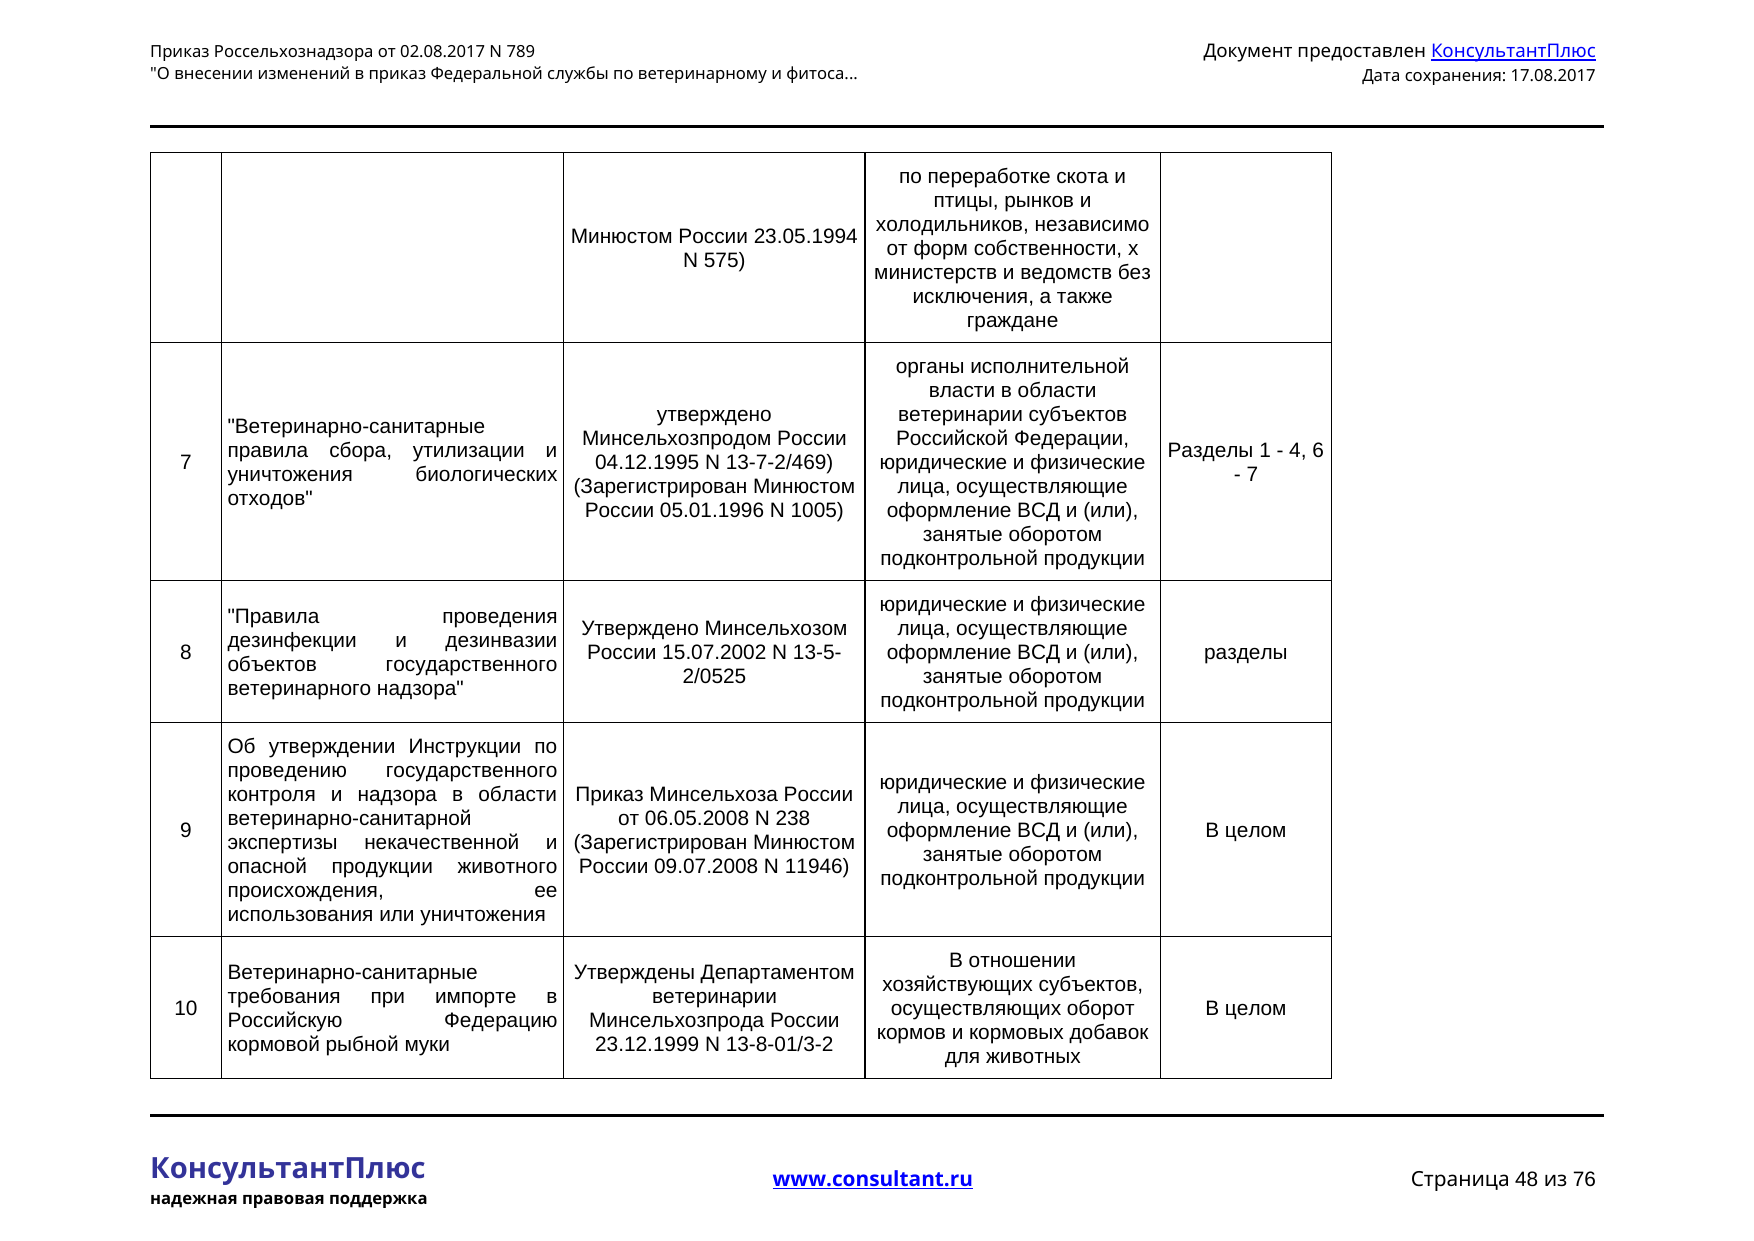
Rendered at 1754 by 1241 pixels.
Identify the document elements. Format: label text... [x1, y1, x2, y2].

table_cell В целом [1161, 937, 1331, 1078]
table_cell юридические и физические лица, осуществляющие оформление ВСД и (или), занятые оборотом подконтрольной продукции [866, 581, 1160, 722]
table_cell В целом [1161, 723, 1331, 936]
table_cell органы исполнительной власти в области ветеринарии субъектов Российской Федерации, юридические и физические лица, осуществляющие оформление ВСД и (или), занятые оборотом подконтрольной продукции [866, 343, 1160, 580]
table_cell 6 [151, 153, 221, 342]
table_cell 7 [151, 343, 221, 580]
table_cell юридические и физические лица, осуществляющие оформление ВСД и (или), занятые оборотом подконтрольной продукции [866, 723, 1160, 936]
table_cell Ветеринарно-санитарные требования при импорте в Российскую Федерацию кормовой рыбной муки [222, 937, 563, 1078]
table_cell Утверждены Департаментом ветеринарии Минсельхозпрода России 23.12.1999 N 13-8-01/3-2 [564, 937, 864, 1078]
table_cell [564, 153, 864, 342]
table_cell разделы [1161, 581, 1331, 722]
table_cell [1161, 153, 1331, 342]
table_cell "Правила проведения дезинфекции и дезинвазии объектов государственного ветеринарного надзора" [222, 581, 563, 722]
table_cell Утверждено Минсельхозом России 15.07.2002 N 13-5-2/0525 [564, 581, 864, 722]
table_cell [866, 153, 1160, 342]
table_cell утверждено Минсельхозпродом России 04.12.1995 N 13-7-2/469) (Зарегистрирован Минюстом России 05.01.1996 N 1005) [564, 343, 864, 580]
table_cell Разделы 1 - 4, 6 - 7 [1161, 343, 1331, 580]
table_cell 10 [151, 937, 221, 1078]
table_cell Приказ Минсельхоза России от 06.05.2008 N 238 (Зарегистрирован Минюстом России 09.07.2008 N 11946) [564, 723, 864, 936]
table_cell В отношении хозяйствующих субъектов, осуществляющих оборот кормов и кормовых добавок для животных [866, 937, 1160, 1078]
table_cell Об утверждении Инструкции по проведению государственного контроля и надзора в области ветеринарно-санитарной экспертизы некачественной и опасной продукции животного происхождения, ее использования или уничтожения [222, 723, 563, 936]
table_cell 9 [151, 723, 221, 936]
table_cell "Ветеринарно-санитарные правила сбора, утилизации и уничтожения биологических отходов" [222, 343, 563, 580]
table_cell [222, 153, 563, 342]
table_cell 8 [151, 581, 221, 722]
